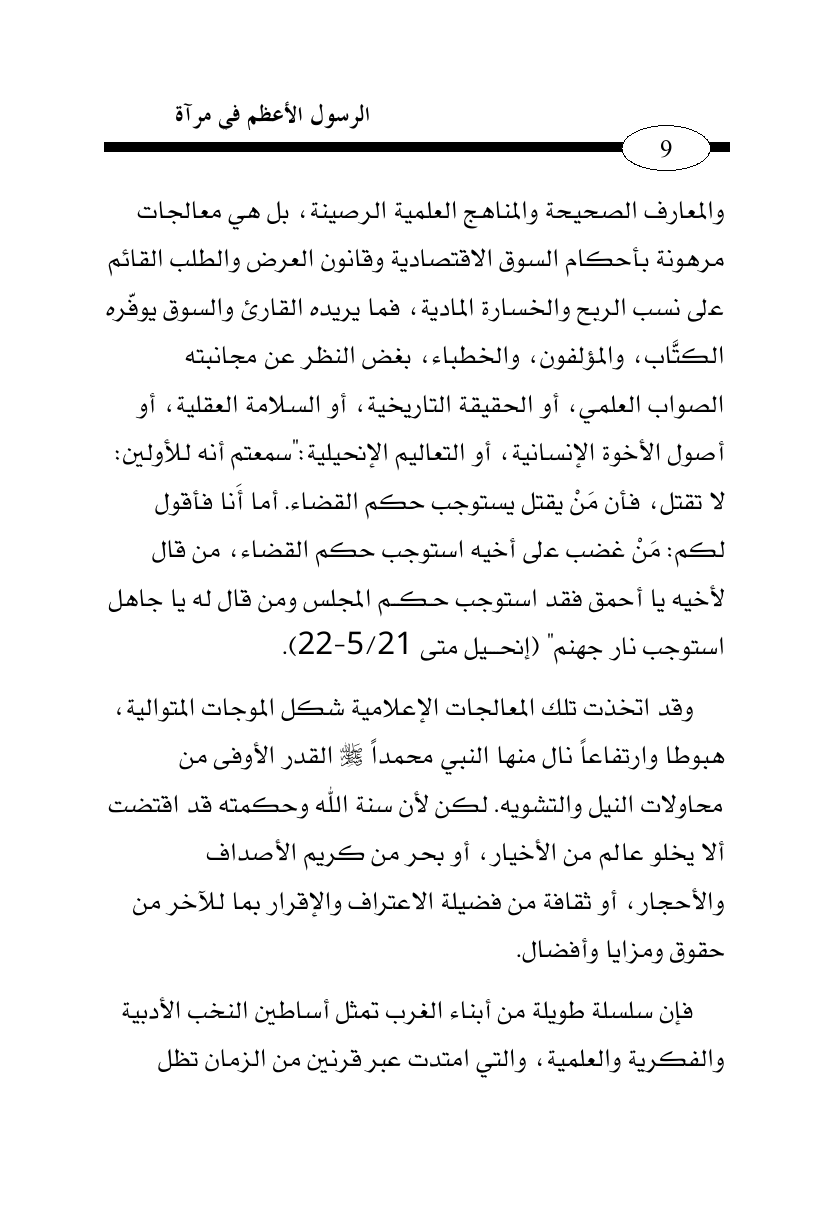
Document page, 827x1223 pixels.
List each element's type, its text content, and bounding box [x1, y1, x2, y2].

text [103, 188, 724, 672]
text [103, 988, 724, 1085]
text وقد اتخذت تلك المعالجات الإعلامية شكل الموجات المتوالية، هبوطا وارتفاعاً نال منها النبي محمداً القدر الأوفى من محاولات النيل والتشويه. لكن لأن سنة الله وحكمته قد اقتضت ألا يخلو عالم من الأخيار، أو بحر من كريم الأصداف والأحجار، أو ثقافة من فضيلة الاعتراف والإقرار بما للآخر من حقوق ومزايا وأفضال. [103, 685, 724, 975]
